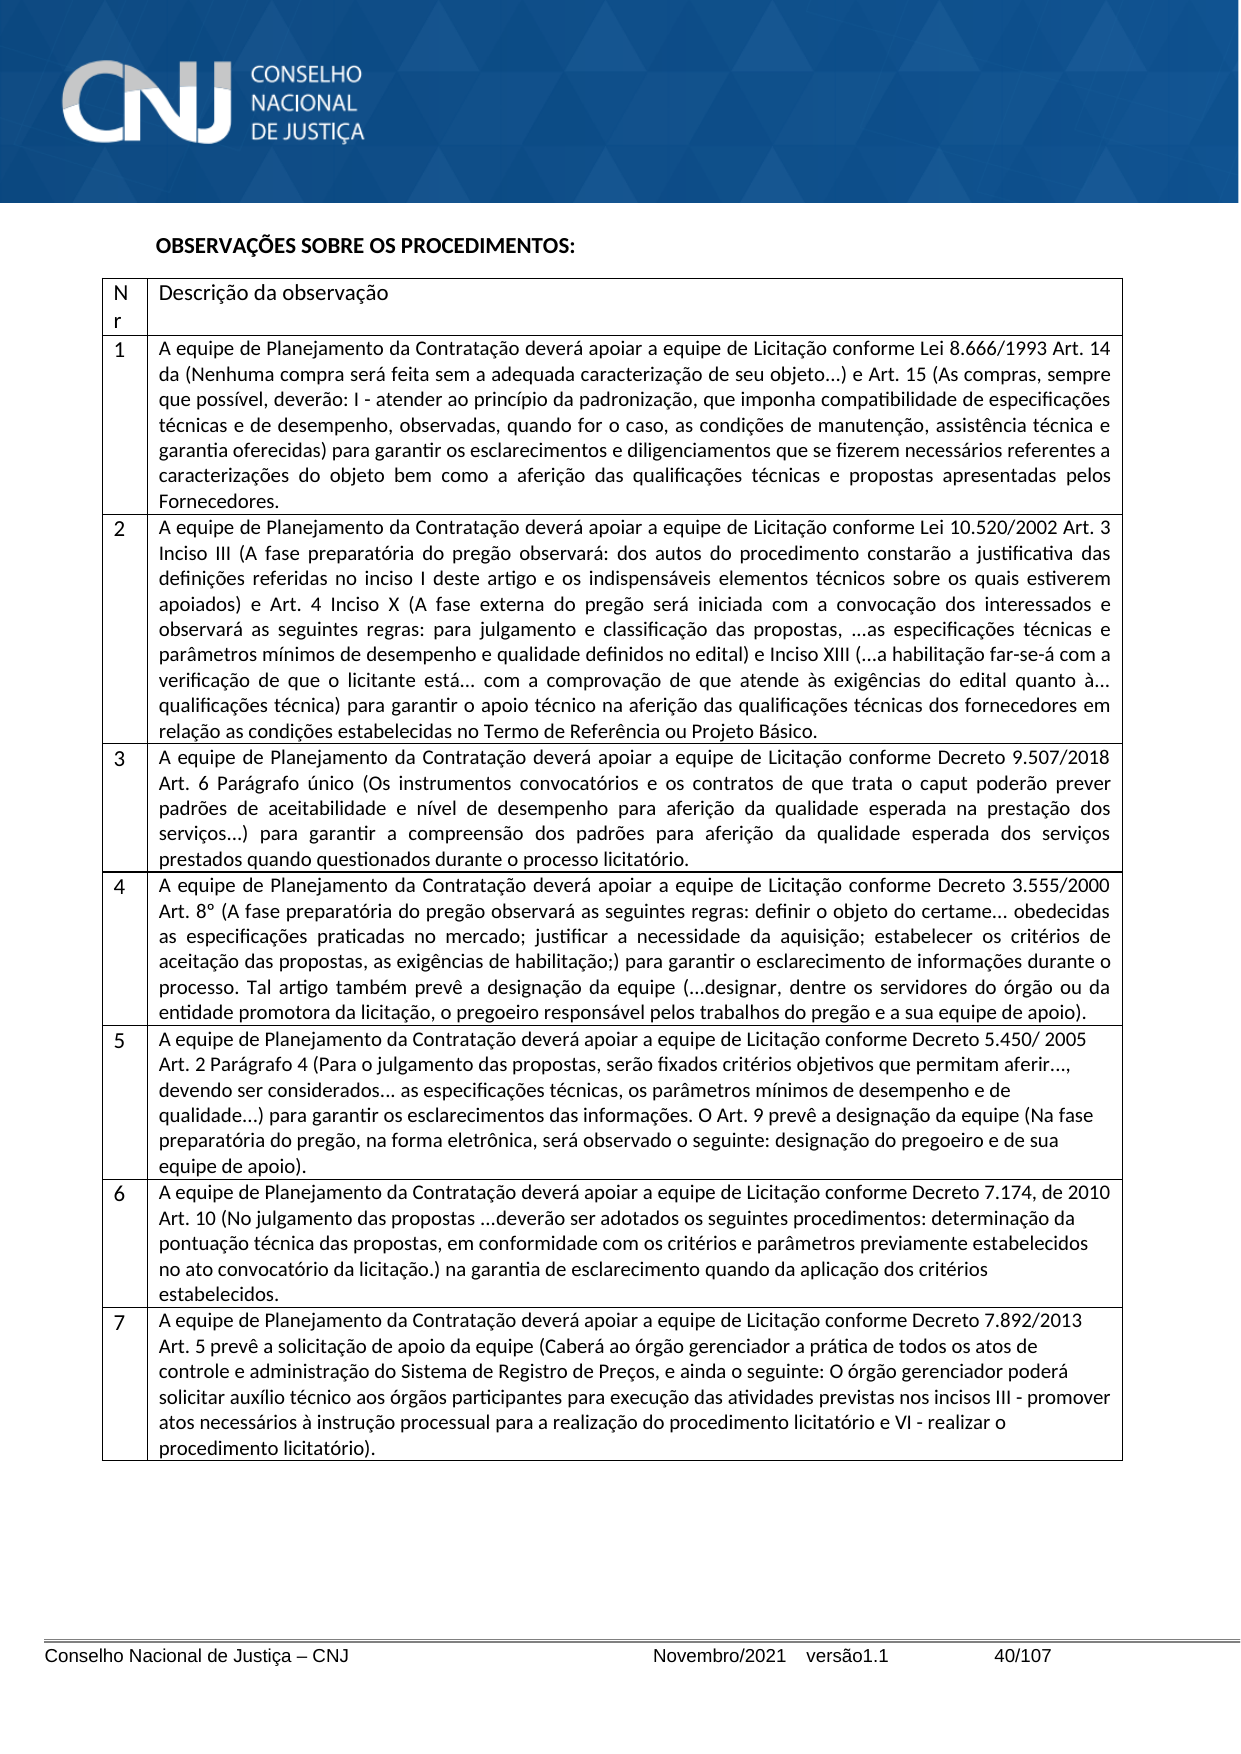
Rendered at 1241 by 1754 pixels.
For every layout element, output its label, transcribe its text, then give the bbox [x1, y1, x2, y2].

table_cell A equipe de Planejamento da Contratação deverá apoiar a equipe de Licitação conforme Decreto 5.450/ 2005 Art. 2 Parágrafo 4 (Para o julgamento das propostas, serão fixados critérios objetivos que permitam aferir..., devendo ser considerados... as especificações técnicas, os parâmetros mínimos de desempenho e de qualidade...) para garantir os esclarecimentos das informações. O Art. 9 prevê a designação da equipe (Na fase preparatória do pregão, na forma eletrônica, será observado o seguinte: designação do pregoeiro e de sua equipe de apoio). [148, 1026, 1122, 1178]
table_cell A equipe de Planejamento da Contratação deverá apoiar a equipe de Licitação conforme Lei 10.520/2002 Art. 3 Inciso III (A fase preparatória do pregão observará: dos autos do procedimento constarão a justificativa das definições referidas no inciso I deste artigo e os indispensáveis elementos técnicos sobre os quais estiverem apoiados) e Art. 4 Inciso X (A fase externa do pregão será iniciada com a convocação dos interessados e observará as seguintes regras: para julgamento e classificação das propostas, ...as especificações técnicas e parâmetros mínimos de desempenho e qualidade definidos no edital) e Inciso XIII (...a habilitação far-se-á com a verificação de que o licitante está... com a comprovação de que atende às exigências do edital quanto à... qualificações técnica) para garantir o apoio técnico na aferição das qualificações técnicas dos fornecedores em relação as condições estabelecidas no Termo de Referência ou Projeto Básico. [148, 515, 1122, 743]
table_cell 2 [103, 515, 147, 743]
table_cell A equipe de Planejamento da Contratação deverá apoiar a equipe de Licitação conforme Decreto 9.507/2018 Art. 6 Parágrafo único (Os instrumentos convocatórios e os contratos de que trata o caput poderão prever padrões de aceitabilidade e nível de desempenho para aferição da qualidade esperada na prestação dos serviços...) para garantir a compreensão dos padrões para aferição da qualidade esperada dos serviços prestados quando questionados durante o processo licitatório. [148, 744, 1122, 871]
table_cell 4 [103, 873, 147, 1025]
table_cell 1 [103, 336, 147, 513]
table_cell A equipe de Planejamento da Contratação deverá apoiar a equipe de Licitação conforme Lei 8.666/1993 Art. 14 da (Nenhuma compra será feita sem a adequada caracterização de seu objeto...) e Art. 15 (As compras, sempre que possível, deverão: I - atender ao princípio da padronização, que imponha compatibilidade de especificações técnicas e de desempenho, observadas, quando for o caso, as condições de manutenção, assistência técnica e garantia oferecidas) para garantir os esclarecimentos e diligenciamentos que se fizerem necessários referentes a caracterizações do objeto bem como a aferição das qualificações técnicas e propostas apresentadas pelos Fornecedores. [148, 336, 1122, 513]
table_cell 5 [103, 1026, 147, 1178]
picture [0, 0, 1239, 203]
table_header Descrição da observação [148, 279, 1122, 334]
table_cell 3 [103, 744, 147, 871]
table_header Nr [103, 279, 147, 334]
list OBSERVAÇÕES SOBRE OS PROCEDIMENTOS: [156, 231, 1093, 259]
table_cell A equipe de Planejamento da Contratação deverá apoiar a equipe de Licitação conforme Decreto 3.555/2000 Art. 8º (A fase preparatória do pregão observará as seguintes regras: definir o objeto do certame... obedecidas as especificações praticadas no mercado; justificar a necessidade da aquisição; estabelecer os critérios de aceitação das propostas, as exigências de habilitação;) para garantir o esclarecimento de informações durante o processo. Tal artigo também prevê a designação da equipe (...designar, dentre os servidores do órgão ou da entidade promotora da licitação, o pregoeiro responsável pelos trabalhos do pregão e a sua equipe de apoio). [148, 873, 1122, 1025]
table_cell 7 [103, 1308, 147, 1460]
table_cell A equipe de Planejamento da Contratação deverá apoiar a equipe de Licitação conforme Decreto 7.174, de 2010 Art. 10 (No julgamento das propostas ...deverão ser adotados os seguintes procedimentos: determinação da pontuação técnica das propostas, em conformidade com os critérios e parâmetros previamente estabelecidos no ato convocatório da licitação.) na garantia de esclarecimento quando da aplicação dos critérios estabelecidos. [148, 1180, 1122, 1307]
table_cell A equipe de Planejamento da Contratação deverá apoiar a equipe de Licitação conforme Decreto 7.892/2013 Art. 5 prevê a solicitação de apoio da equipe (Caberá ao órgão gerenciador a prática de todos os atos de controle e administração do Sistema de Registro de Preços, e ainda o seguinte: O órgão gerenciador poderá solicitar auxílio técnico aos órgãos participantes para execução das atividades previstas nos incisos III - promover atos necessários à instrução processual para a realização do procedimento licitatório e VI - realizar o procedimento licitatório). [148, 1308, 1122, 1460]
table_cell 6 [103, 1180, 147, 1307]
